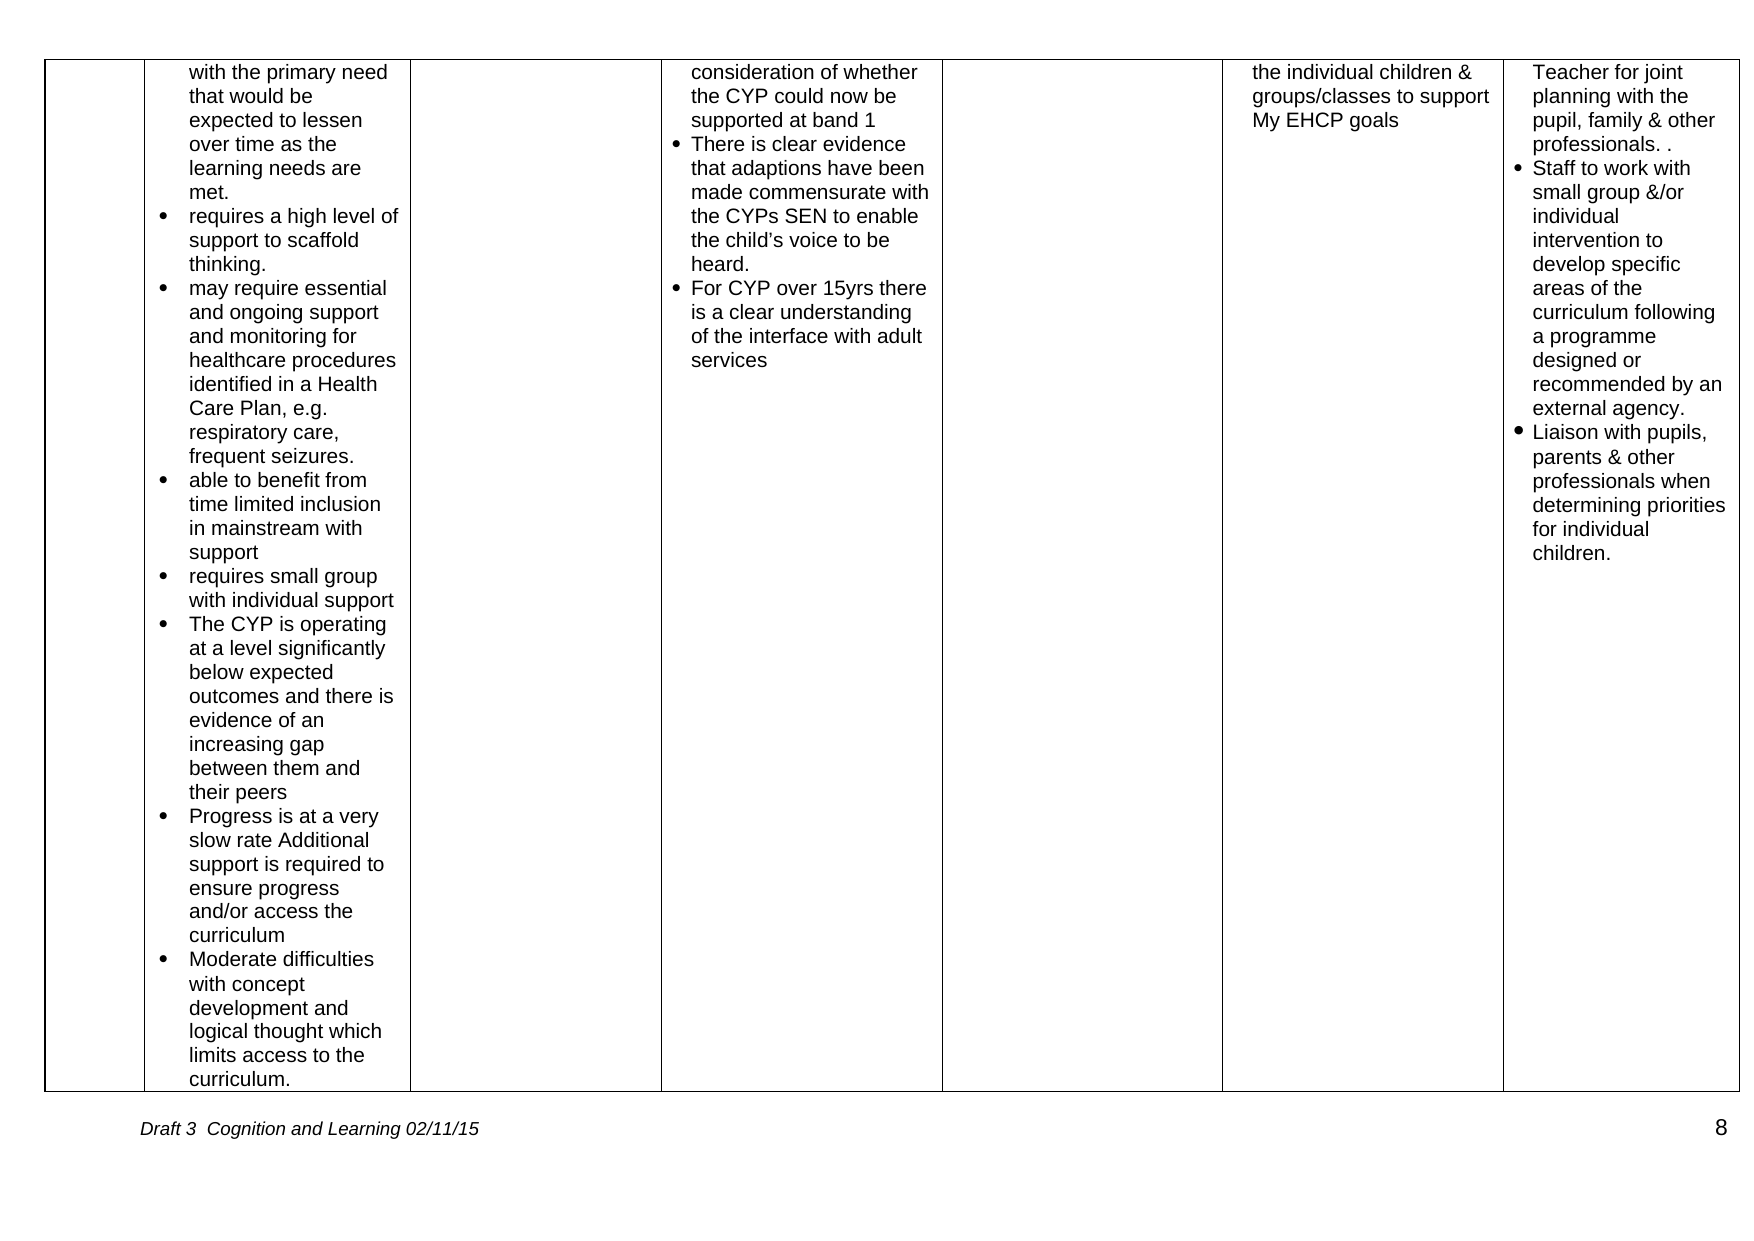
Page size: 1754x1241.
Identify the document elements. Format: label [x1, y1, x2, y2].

table_cell [46, 60, 144, 1091]
table_cell [145, 60, 410, 1091]
table_cell [943, 60, 1222, 1091]
table_cell [1504, 60, 1739, 1091]
table_cell [1223, 60, 1503, 1091]
table_cell [662, 60, 942, 1091]
table_cell [411, 60, 661, 1091]
